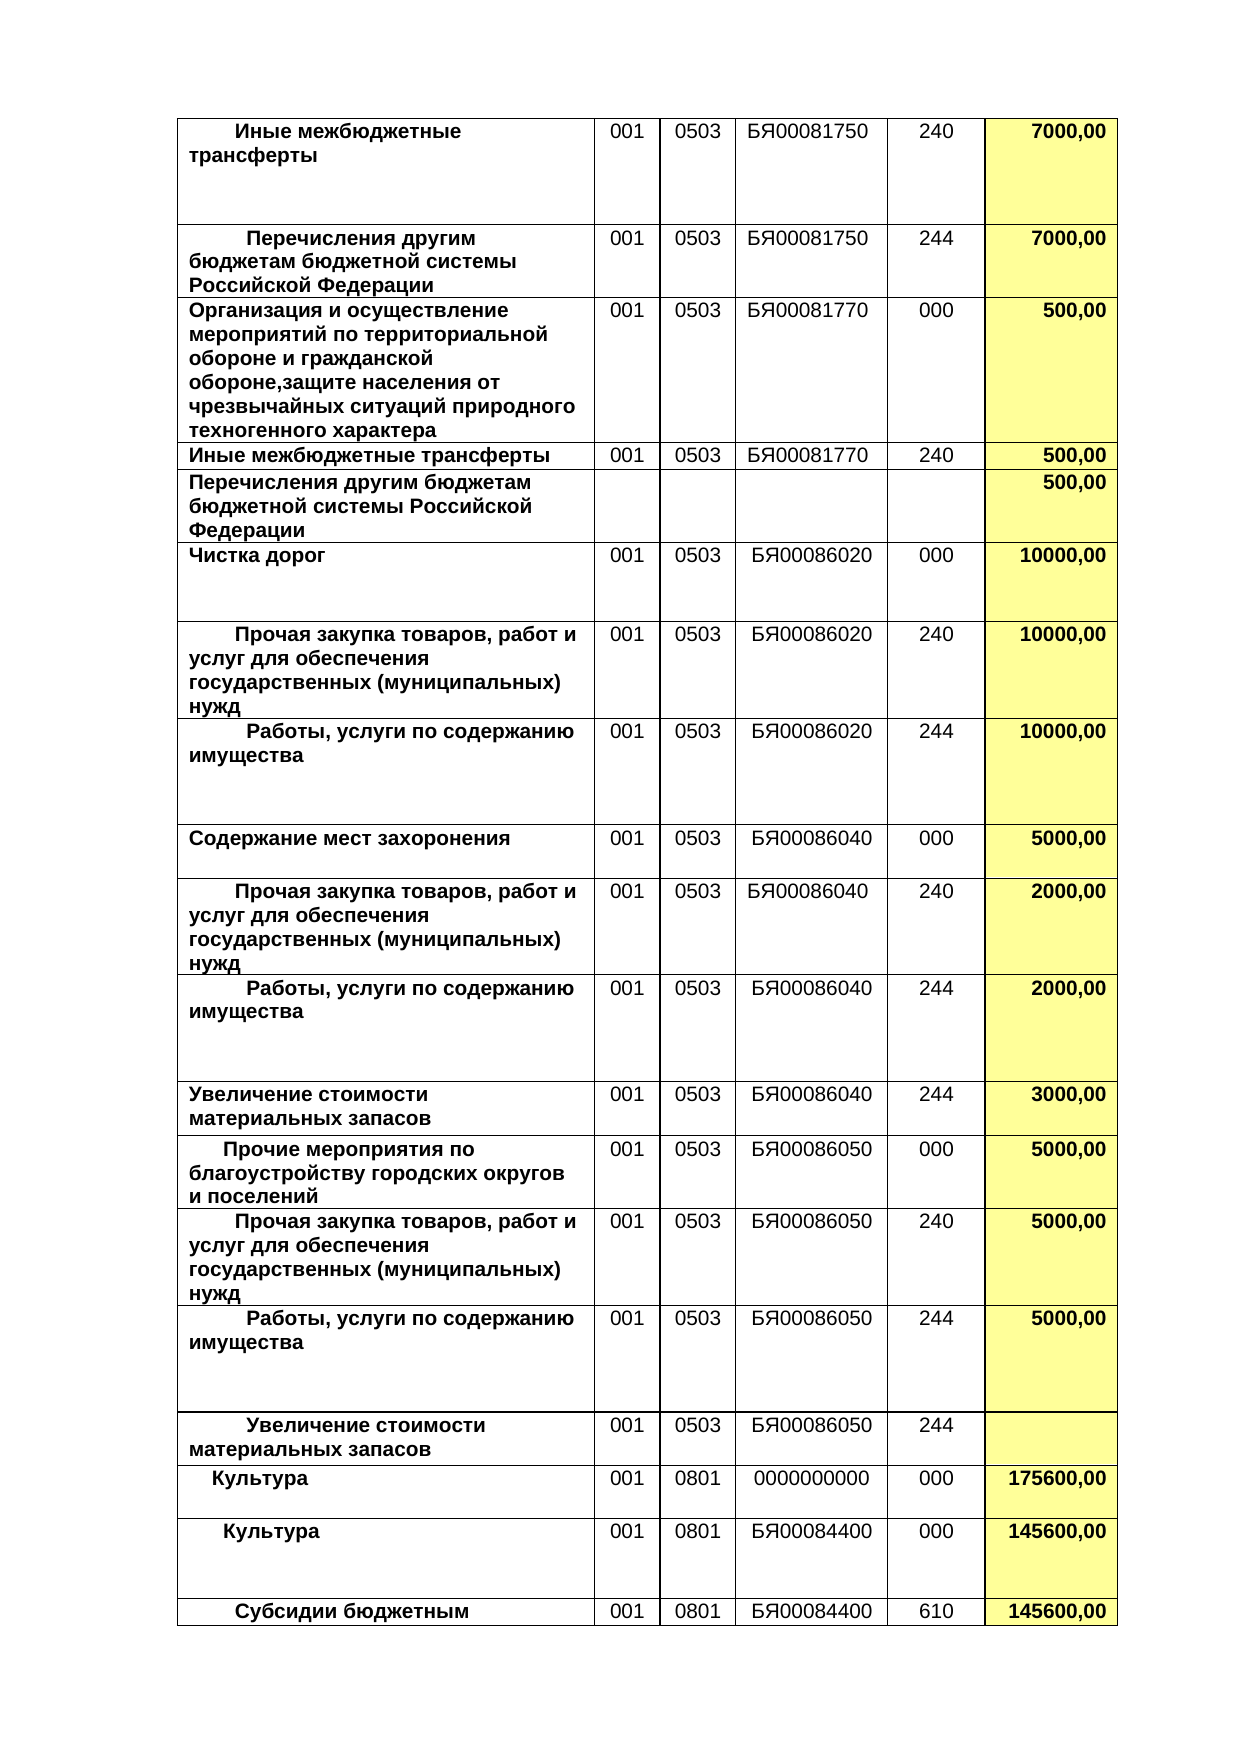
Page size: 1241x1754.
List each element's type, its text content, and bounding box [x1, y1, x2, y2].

table_cell Работы, услуги по содержанию имущества [178, 719, 594, 824]
table_cell Организация и осуществление мероприятий по территориальной обороне и гражданской обороне,защите населения от чрезвычайных ситуаций природного техногенного характера [178, 298, 594, 442]
table_cell БЯ00086040 [736, 1082, 887, 1135]
table_cell 000 [888, 825, 984, 877]
table_cell 001 [595, 1306, 659, 1411]
table_cell 000 [888, 543, 984, 621]
table_cell БЯ00086050 [736, 1306, 887, 1411]
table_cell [178, 1599, 594, 1625]
table_cell 001 [595, 119, 659, 224]
table_cell 000 [888, 1136, 984, 1208]
table_cell 001 [595, 543, 659, 621]
table_cell Прочие мероприятия по благоустройству городских округов и поселений [178, 1136, 594, 1208]
table_cell 0503 [661, 298, 735, 442]
table_cell Иные межбюджетные трансферты [178, 119, 594, 224]
table_cell БЯ00081770 [736, 298, 887, 442]
table_cell 0801 [661, 1519, 735, 1598]
table_cell 240 [888, 443, 984, 469]
table_cell БЯ00086040 [736, 879, 887, 974]
table_cell 240 [888, 622, 984, 718]
table_cell 5000,00 [986, 1306, 1117, 1411]
table_cell 500,00 [986, 298, 1117, 442]
table_cell Увеличение стоимости материальных запасов [178, 1082, 594, 1135]
table_cell 001 [595, 1413, 659, 1464]
table_cell 240 [888, 879, 984, 974]
table_cell Прочая закупка товаров, работ и услуг для обеспечения государственных (муниципальных) нужд [178, 1209, 594, 1305]
table_cell 2000,00 [986, 975, 1117, 1081]
table_cell 175600,00 [986, 1466, 1117, 1518]
table_cell 500,00 [986, 443, 1117, 469]
table_cell Перечисления другим бюджетам бюджетной системы Российской Федерации [178, 470, 594, 542]
table_cell 001 [595, 225, 659, 297]
table_cell 001 [595, 879, 659, 974]
table_cell 001 [595, 1519, 659, 1598]
table_cell 0503 [661, 1136, 735, 1208]
table_cell Работы, услуги по содержанию имущества [178, 1306, 594, 1411]
table_cell 0801 [661, 1599, 735, 1625]
table_cell 001 [595, 1599, 659, 1625]
table_cell 0503 [661, 1209, 735, 1305]
table_cell 0503 [661, 1082, 735, 1135]
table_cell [178, 225, 594, 297]
table_cell 001 [595, 825, 659, 877]
table_cell 244 [888, 225, 984, 297]
table_cell 0503 [661, 622, 735, 718]
table_cell 244 [888, 1306, 984, 1411]
table_cell 3000,00 [986, 1082, 1117, 1135]
table_cell 0503 [661, 119, 735, 224]
table_cell БЯ00084400 [736, 1599, 887, 1625]
table_cell 001 [595, 298, 659, 442]
table_cell 001 [595, 622, 659, 718]
table_cell Культура [178, 1466, 594, 1518]
table_cell БЯ00086050 [736, 1413, 887, 1464]
table_cell 000 [888, 1466, 984, 1518]
table_cell БЯ00086040 [736, 975, 887, 1081]
table_cell БЯ00086020 [736, 719, 887, 824]
table_cell 7000,00 [986, 225, 1117, 297]
table_cell 0503 [661, 719, 735, 824]
table_cell 001 [595, 1466, 659, 1518]
table_cell 240 [888, 119, 984, 224]
table_cell [736, 470, 887, 542]
table_cell 0503 [661, 975, 735, 1081]
table_cell 10000,00 [986, 719, 1117, 824]
table_cell 0503 [661, 825, 735, 877]
table_cell Содержание мест захоронения [178, 825, 594, 877]
table_cell БЯ00084400 [736, 1519, 887, 1598]
table_cell 001 [595, 719, 659, 824]
table_cell Чистка дорог [178, 543, 594, 621]
table_cell БЯ00086050 [736, 1136, 887, 1208]
table_cell [986, 1413, 1117, 1464]
table_cell 0503 [661, 879, 735, 974]
table_cell 5000,00 [986, 1209, 1117, 1305]
table_cell БЯ00086050 [736, 1209, 887, 1305]
table_cell 001 [595, 1209, 659, 1305]
table_cell 5000,00 [986, 1136, 1117, 1208]
table_cell [595, 470, 659, 542]
table_cell 0000000000 [736, 1466, 887, 1518]
table_cell 244 [888, 1413, 984, 1464]
table_cell 244 [888, 719, 984, 824]
table_cell Иные межбюджетные трансферты [178, 443, 594, 469]
table_cell 001 [595, 975, 659, 1081]
table_cell БЯ00086020 [736, 622, 887, 718]
table_cell 145600,00 [986, 1599, 1117, 1625]
table_cell 10000,00 [986, 622, 1117, 718]
table_cell БЯ00081750 [736, 119, 887, 224]
table_cell БЯ00086020 [736, 543, 887, 621]
table_cell 000 [888, 298, 984, 442]
table_cell 001 [595, 1082, 659, 1135]
table_cell 0503 [661, 1306, 735, 1411]
table_cell БЯ00081750 [736, 225, 887, 297]
table_cell 0503 [661, 1413, 735, 1464]
table_cell Культура [178, 1519, 594, 1598]
table_cell 001 [595, 1136, 659, 1208]
table_cell 0503 [661, 225, 735, 297]
table_cell 001 [595, 443, 659, 469]
table_cell 244 [888, 1082, 984, 1135]
table_cell Увеличение стоимости материальных запасов [178, 1413, 594, 1464]
table_cell 5000,00 [986, 825, 1117, 877]
table_cell 0503 [661, 443, 735, 469]
table_cell 0801 [661, 1466, 735, 1518]
table_cell 0503 [661, 543, 735, 621]
table_cell 500,00 [986, 470, 1117, 542]
table_cell 10000,00 [986, 543, 1117, 621]
table_cell 240 [888, 1209, 984, 1305]
table_cell 145600,00 [986, 1519, 1117, 1598]
table_cell 000 [888, 1519, 984, 1598]
table_cell [888, 470, 984, 542]
table_cell 2000,00 [986, 879, 1117, 974]
table_cell 610 [888, 1599, 984, 1625]
table_cell Прочая закупка товаров, работ и услуг для обеспечения государственных (муниципальных) нужд [178, 622, 594, 718]
table_cell БЯ00086040 [736, 825, 887, 877]
table_cell 244 [888, 975, 984, 1081]
table_cell Работы, услуги по содержанию имущества [178, 975, 594, 1081]
table_cell 7000,00 [986, 119, 1117, 224]
table_cell Прочая закупка товаров, работ и услуг для обеспечения государственных (муниципальных) нужд [178, 879, 594, 974]
table_cell БЯ00081770 [736, 443, 887, 469]
table_cell [661, 470, 735, 542]
